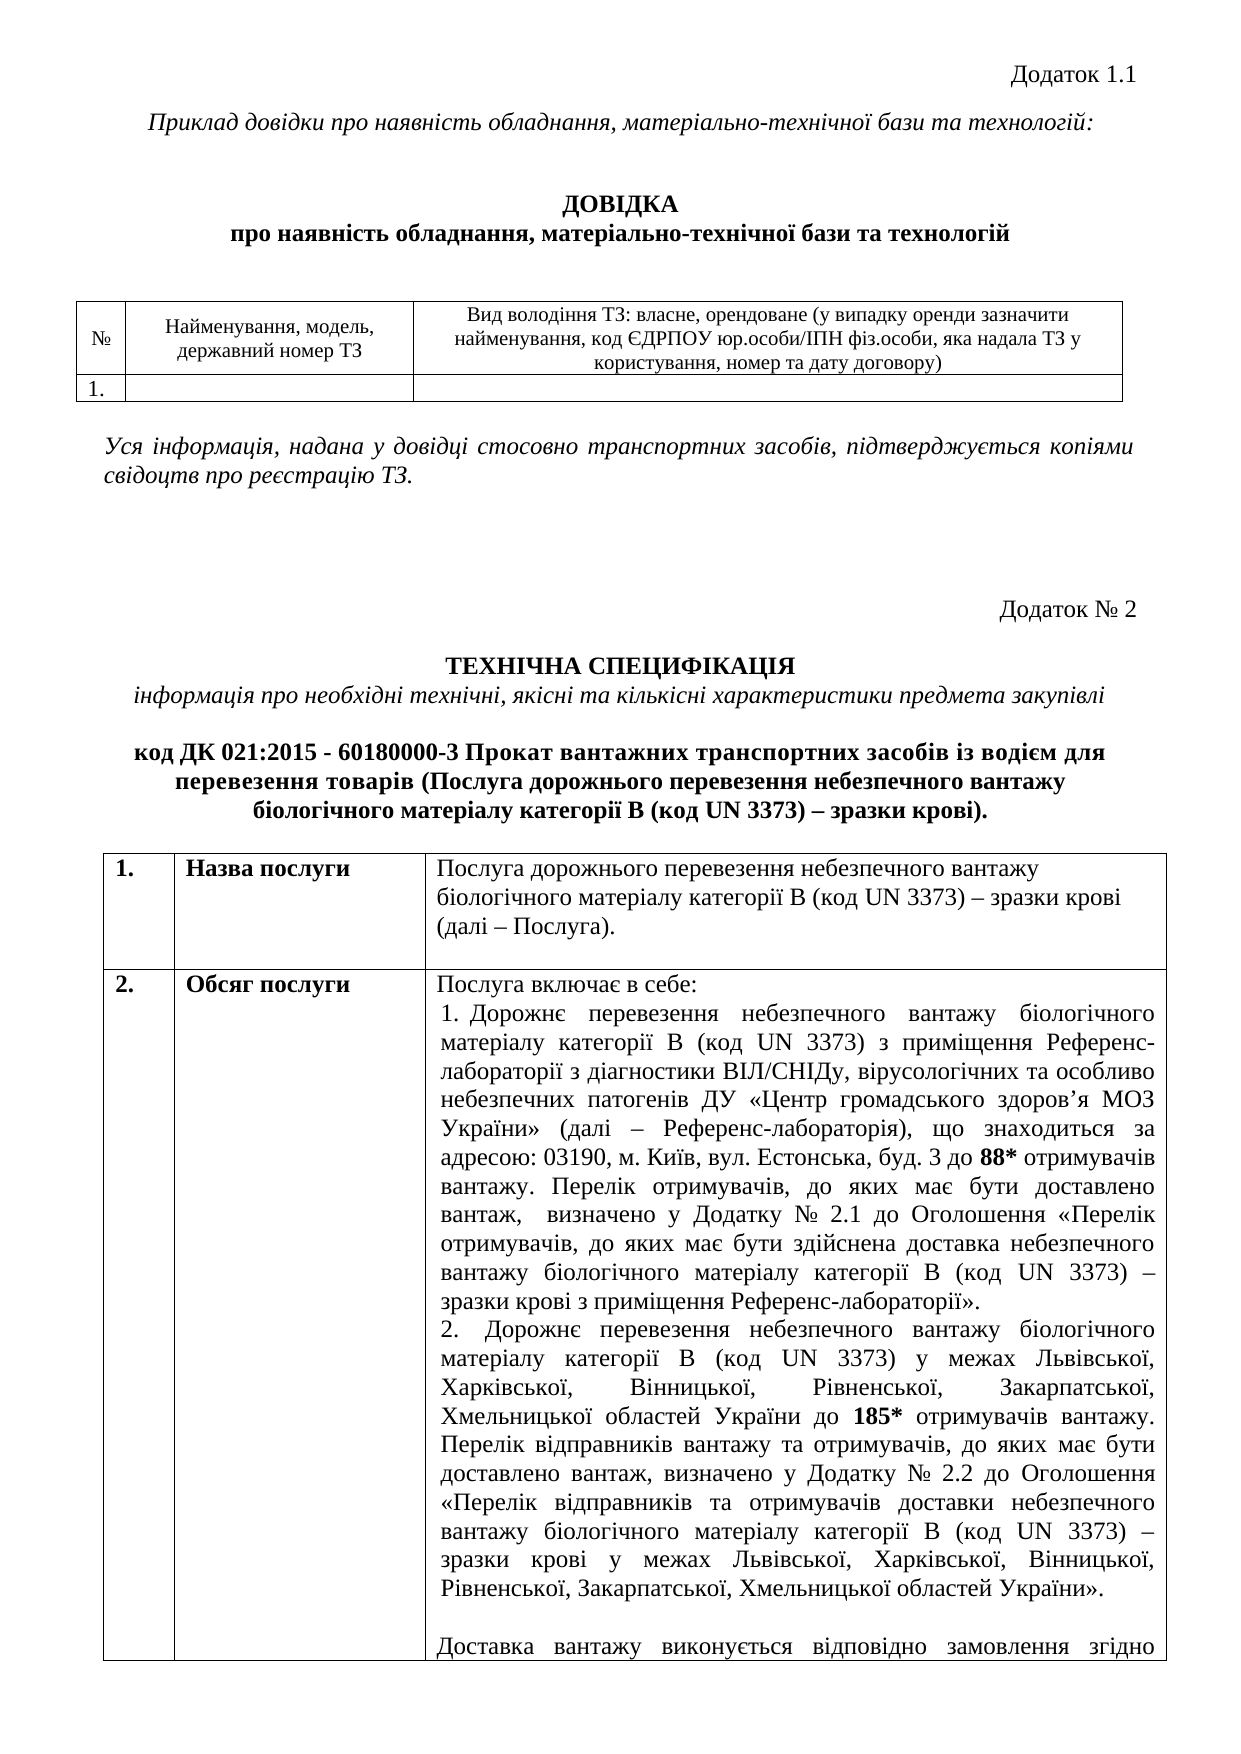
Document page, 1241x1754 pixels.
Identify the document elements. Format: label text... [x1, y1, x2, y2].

text інформація про необхідні технічні, якісні та кількісні характеристики предмета закупівлі [103, 680, 1137, 709]
table_header Послуга дорожнього перевезення небезпечного вантажу біологічного матеріалу категорії B (код UN 3373) – зразки крові (далі – Послуга). [426, 854, 1166, 968]
text про наявність обладнання, матеріально-технічної бази та технологій [103, 218, 1137, 247]
text Додаток № 2 [901, 594, 1137, 622]
table_header Вид володіння ТЗ: власне, орендоване (у випадку оренди зазначити найменування, код ЄДРПОУ юр.особи/ІПН фіз.особи, яка надала ТЗ у користування, номер та дату договору) [414, 302, 1122, 374]
text ДОВІДКА [103, 189, 1137, 218]
table_header Назва послуги [175, 854, 425, 968]
table_cell Обсяг послуги [175, 970, 425, 1659]
text Приклад довідки про наявність обладнання, матеріально-технічної бази та технологій: [103, 107, 1137, 136]
text код ДК 021:2015 - 60180000-3 Прокат вантажних транспортних засобів із водієм для перевезення товарів (Послуга дорожнього перевезення небезпечного вантажу біологічного матеріалу категорії B (код UN 3373) – зразки крові). [103, 737, 1137, 824]
table_cell [126, 375, 413, 401]
table_header № [77, 302, 125, 374]
table_header 1. [104, 854, 174, 968]
text Уся інформація, надана у довідці стосовно транспортних засобів, підтверджується копіями свідоцтв про реєстрацію ТЗ. [103, 431, 1137, 488]
table_cell 2. [104, 970, 174, 1659]
text Додаток 1.1 [103, 59, 1137, 88]
table_cell [414, 375, 1122, 401]
text ТЕХНІЧНА СПЕЦИФІКАЦІЯ [103, 651, 1137, 680]
table_cell 1. [77, 375, 125, 401]
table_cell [426, 970, 1166, 1659]
table_header Найменування, модель, державний номер ТЗ [126, 302, 413, 374]
